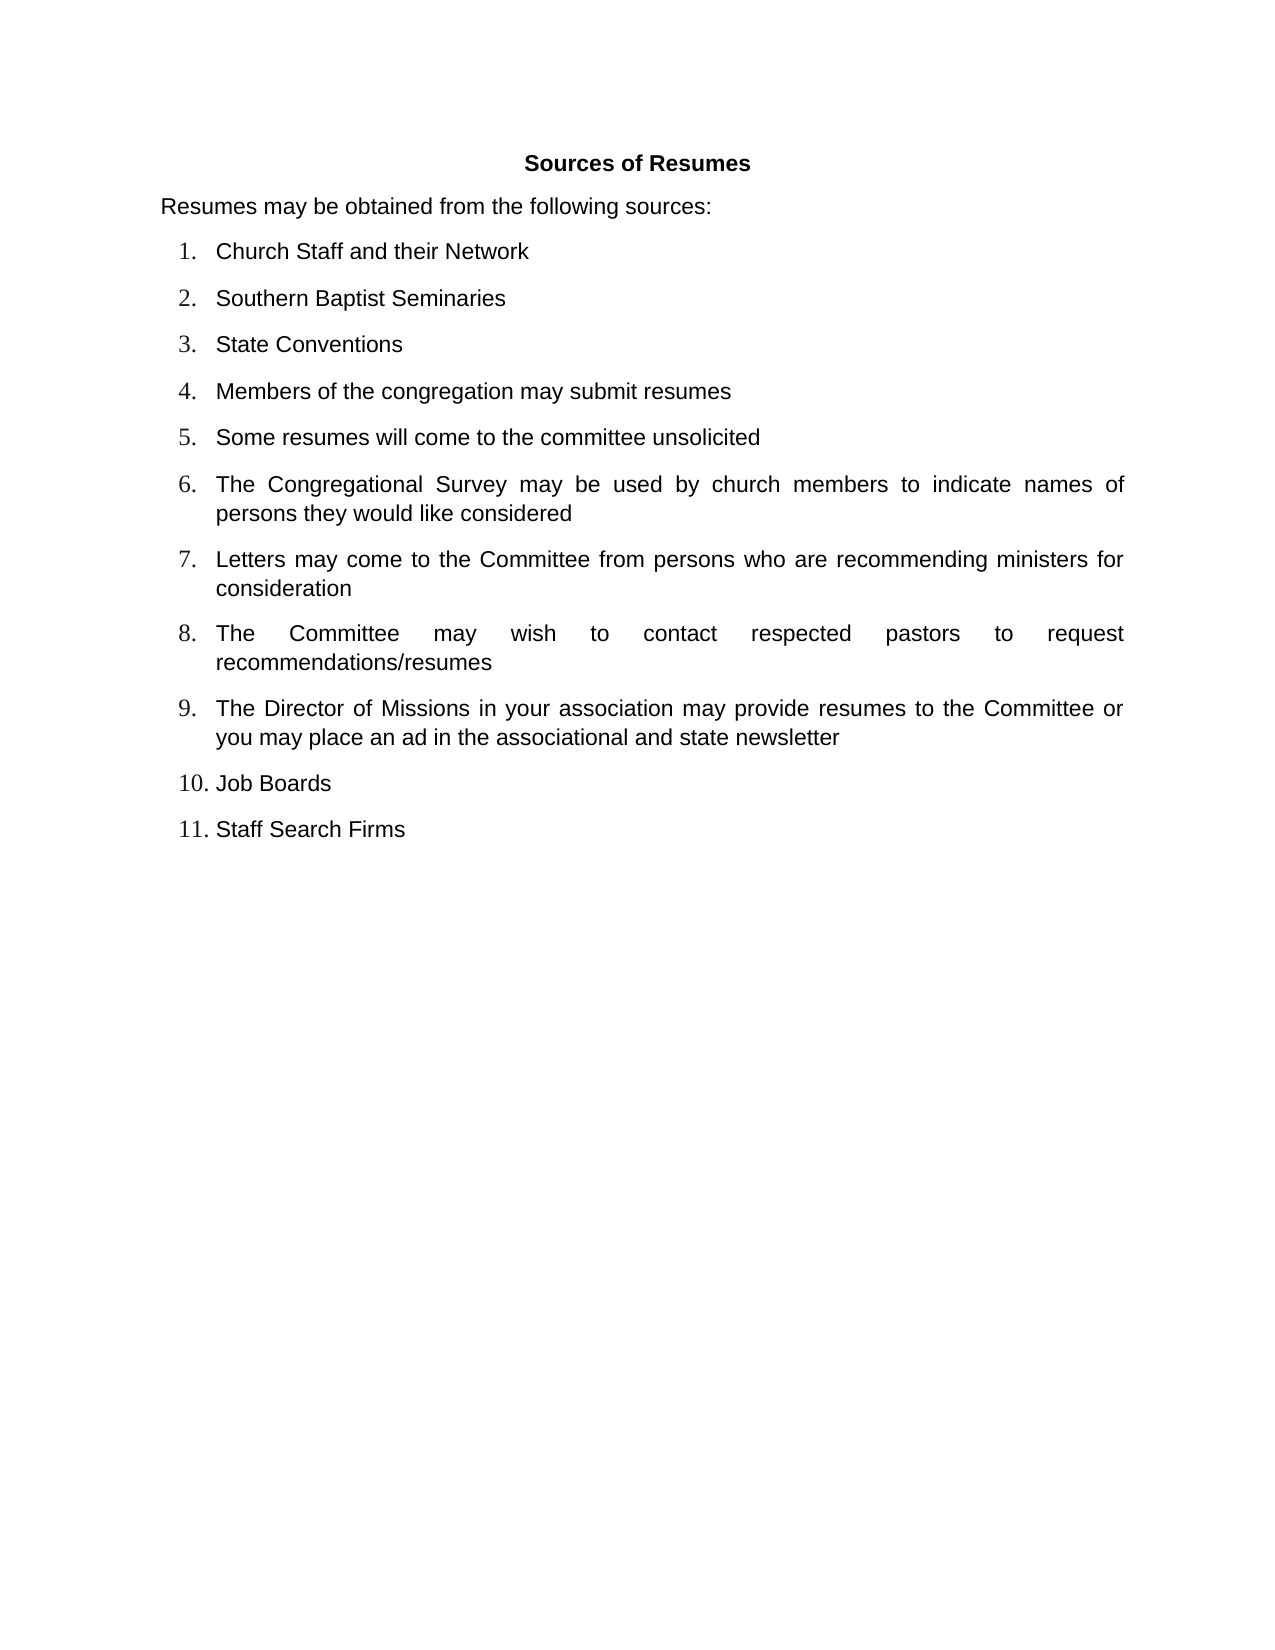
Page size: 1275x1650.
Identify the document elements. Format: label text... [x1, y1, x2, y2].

list Staff Search Firms [178, 814, 1125, 843]
list The Committee may wish to contact respected pastors to request recommendations/resumes [178, 618, 1125, 676]
list The Director of Missions in your association may provide resumes to the Committee or you may place an ad in the associational and state newsletter [178, 693, 1125, 750]
list Church Staff and their Network [178, 236, 1125, 265]
list The Congregational Survey may be used by church members to indicate names of persons they would like considered [178, 469, 1125, 526]
list Some resumes will come to the committee unsolicited [178, 422, 1125, 451]
list Members of the congregation may submit resumes [178, 376, 1125, 404]
list Southern Baptist Seminaries [178, 283, 1125, 311]
text Sources of Resumes [150, 150, 1125, 176]
list Job Boards [178, 768, 1125, 797]
list State Conventions [178, 329, 1125, 358]
list Letters may come to the Committee from persons who are recommending ministers for consideration [178, 544, 1125, 601]
text Resumes may be obtained from the following sources: [160, 193, 1125, 219]
